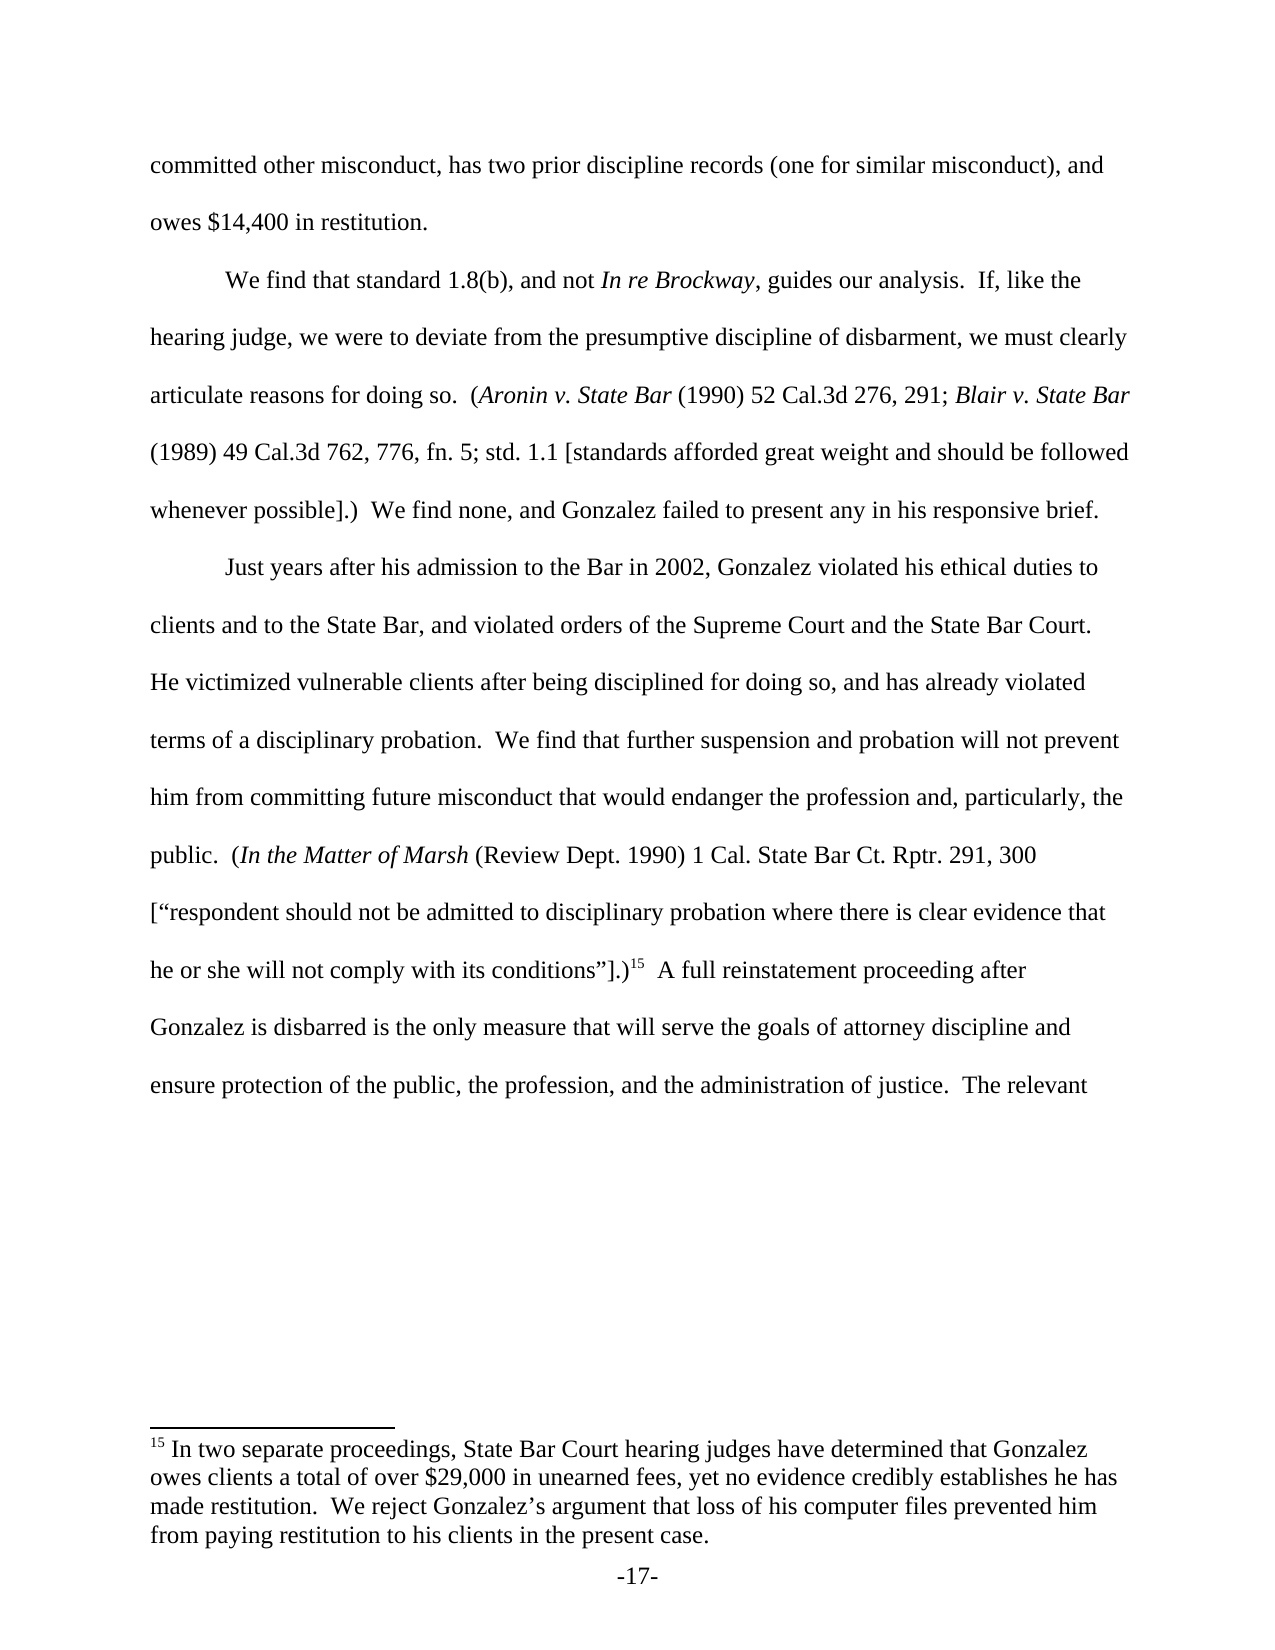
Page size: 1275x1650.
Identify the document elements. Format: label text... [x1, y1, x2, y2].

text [150, 150, 1140, 236]
text We find that standard 1.8(b), and not In re Brockway, guides our analysis. If, like the hearing judge, we were to deviate from the presumptive discipline of disbarment, we must clearly articulate reasons for doing so. (Aronin v. State Bar (1990) 52 Cal.3d 276, 291; Blair v. State Bar (1989) 49 Cal.3d 762, 776, fn. 5; std. 1.1 [standards afforded great weight and should be followed whenever possible].) We find none, and Gonzalez failed to present any in his responsive brief. [150, 265, 1140, 524]
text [150, 552, 1125, 1156]
